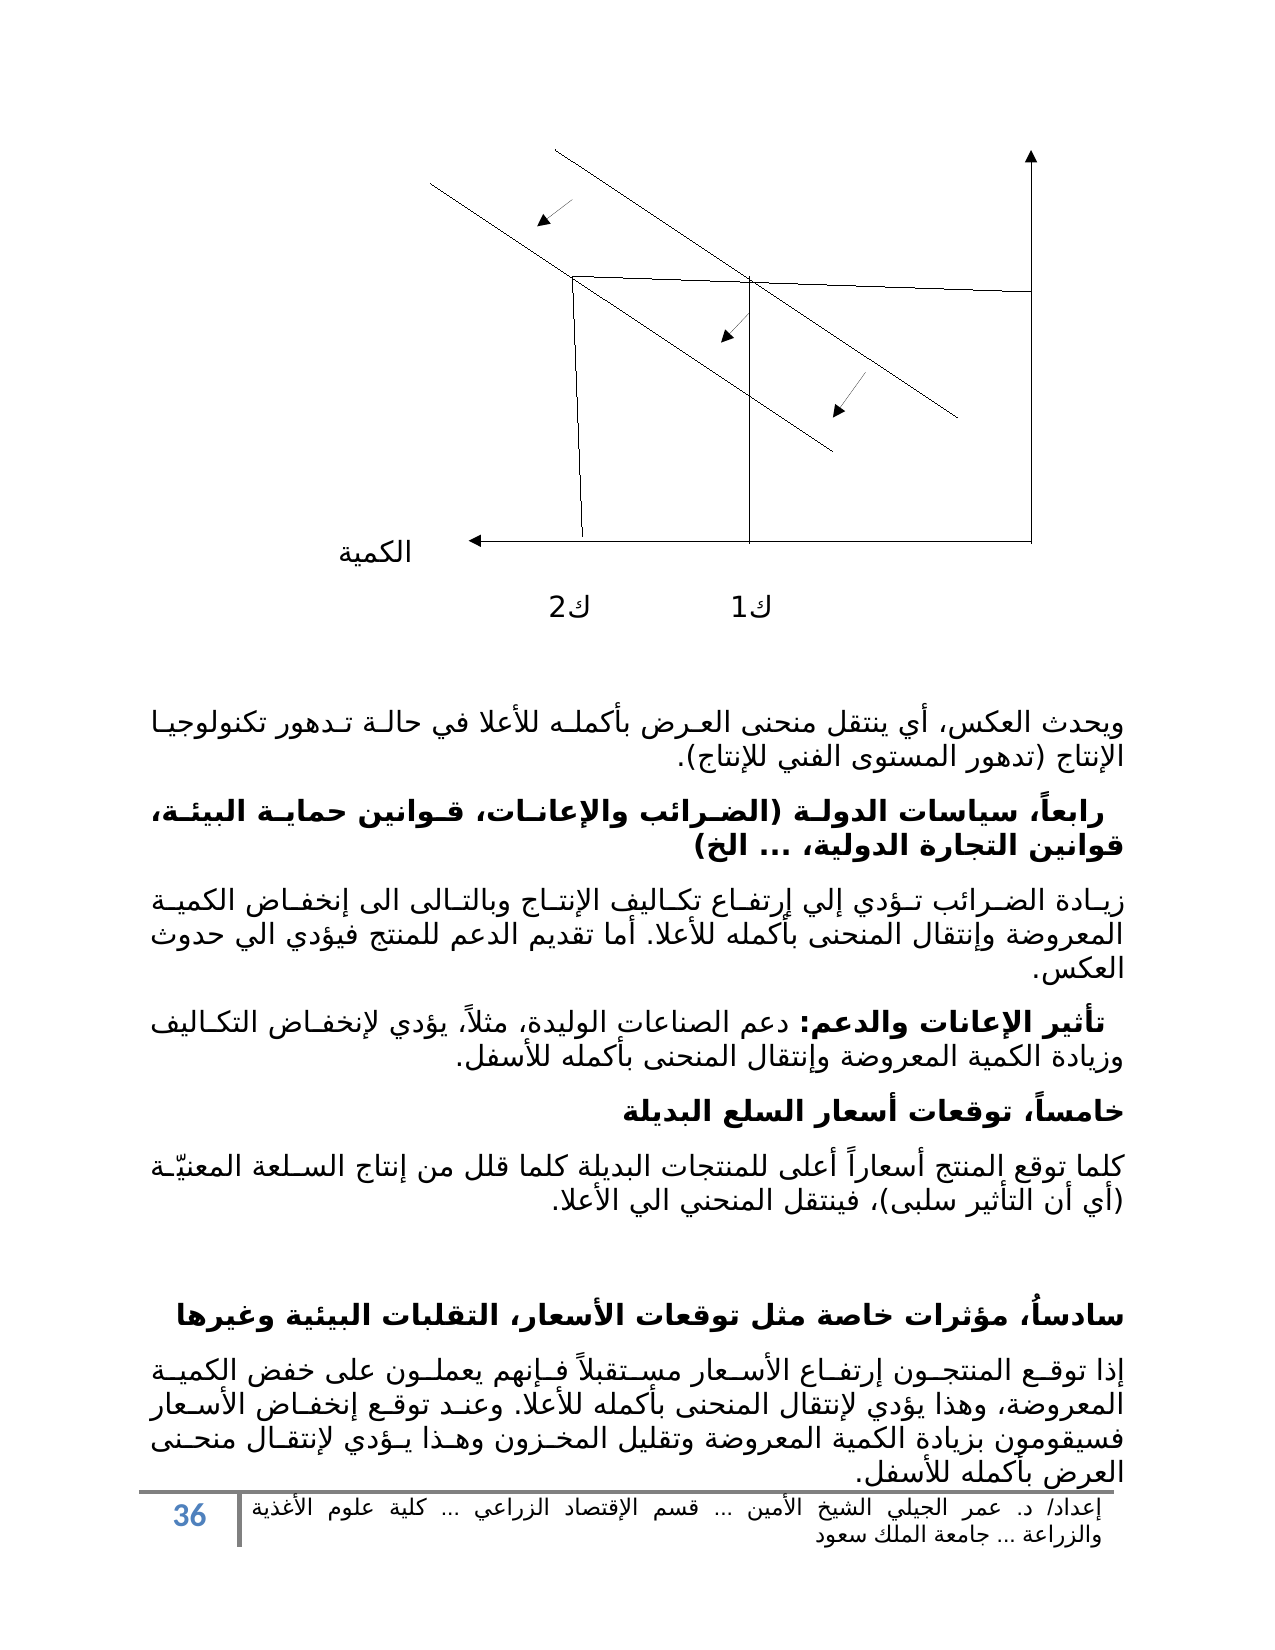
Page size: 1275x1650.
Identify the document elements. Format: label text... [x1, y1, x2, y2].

text رابعاً، سياسات الدولة (الضرائب والإعانات، قوانين حماية البيئة، قوانين التجارة الدولية، ... الخ) [150, 794, 1125, 862]
text الكمية [150, 150, 1125, 569]
text خامساً، توقعات أسعار السلع البديلة [150, 1094, 1125, 1128]
text إذا توقع المنتجون إرتفاع الأسعار مستقبلاً فإنهم يعملون على خفض الكمية المعروضة، وهذا يؤدي لإنتقال المنحنى بأكمله للأعلا. وعند توقع إنخفاض الأسعار فسيقومون بزيادة الكمية المعروضة وتقليل المخزون وهذا يؤدي لإنتقال منحنى العرض بأكمله للأسفل. [150, 1353, 1125, 1489]
text تأثير الإعانات والدعم: دعم الصناعات الوليدة، مثلاً، يؤدي لإنخفاض التكاليف وزيادة الكمية المعروضة وإنتقال المنحنى بأكمله للأسفل. [150, 1006, 1125, 1074]
text ك1 ك2 [150, 590, 1125, 624]
text ويحدث العكس، أي ينتقل منحنى العرض بأكمله للأعلا في حالة تدهور تكنولوجيا الإنتاج (تدهور المستوى الفني للإنتاج). [150, 706, 1125, 773]
text كلما توقع المنتج أسعاراً أعلى للمنتجات البديلة كلما قلل من إنتاج السلعة المعنيّة (أي أن التأثير سلبى)، فينتقل المنحني الي الأعلا. [150, 1149, 1125, 1217]
text سادساُ، مؤثرات خاصة مثل توقعات الأسعار، التقلبات البيئية وغيرها [150, 1299, 1125, 1333]
text زيادة الضرائب تؤدي إلي إرتفاع تكاليف الإنتاج وبالتالى الى إنخفاض الكمية المعروضة وإنتقال المنحنى بأكمله للأعلا. أما تقديم الدعم للمنتج فيؤدي الي حدوث العكس. [150, 883, 1125, 985]
